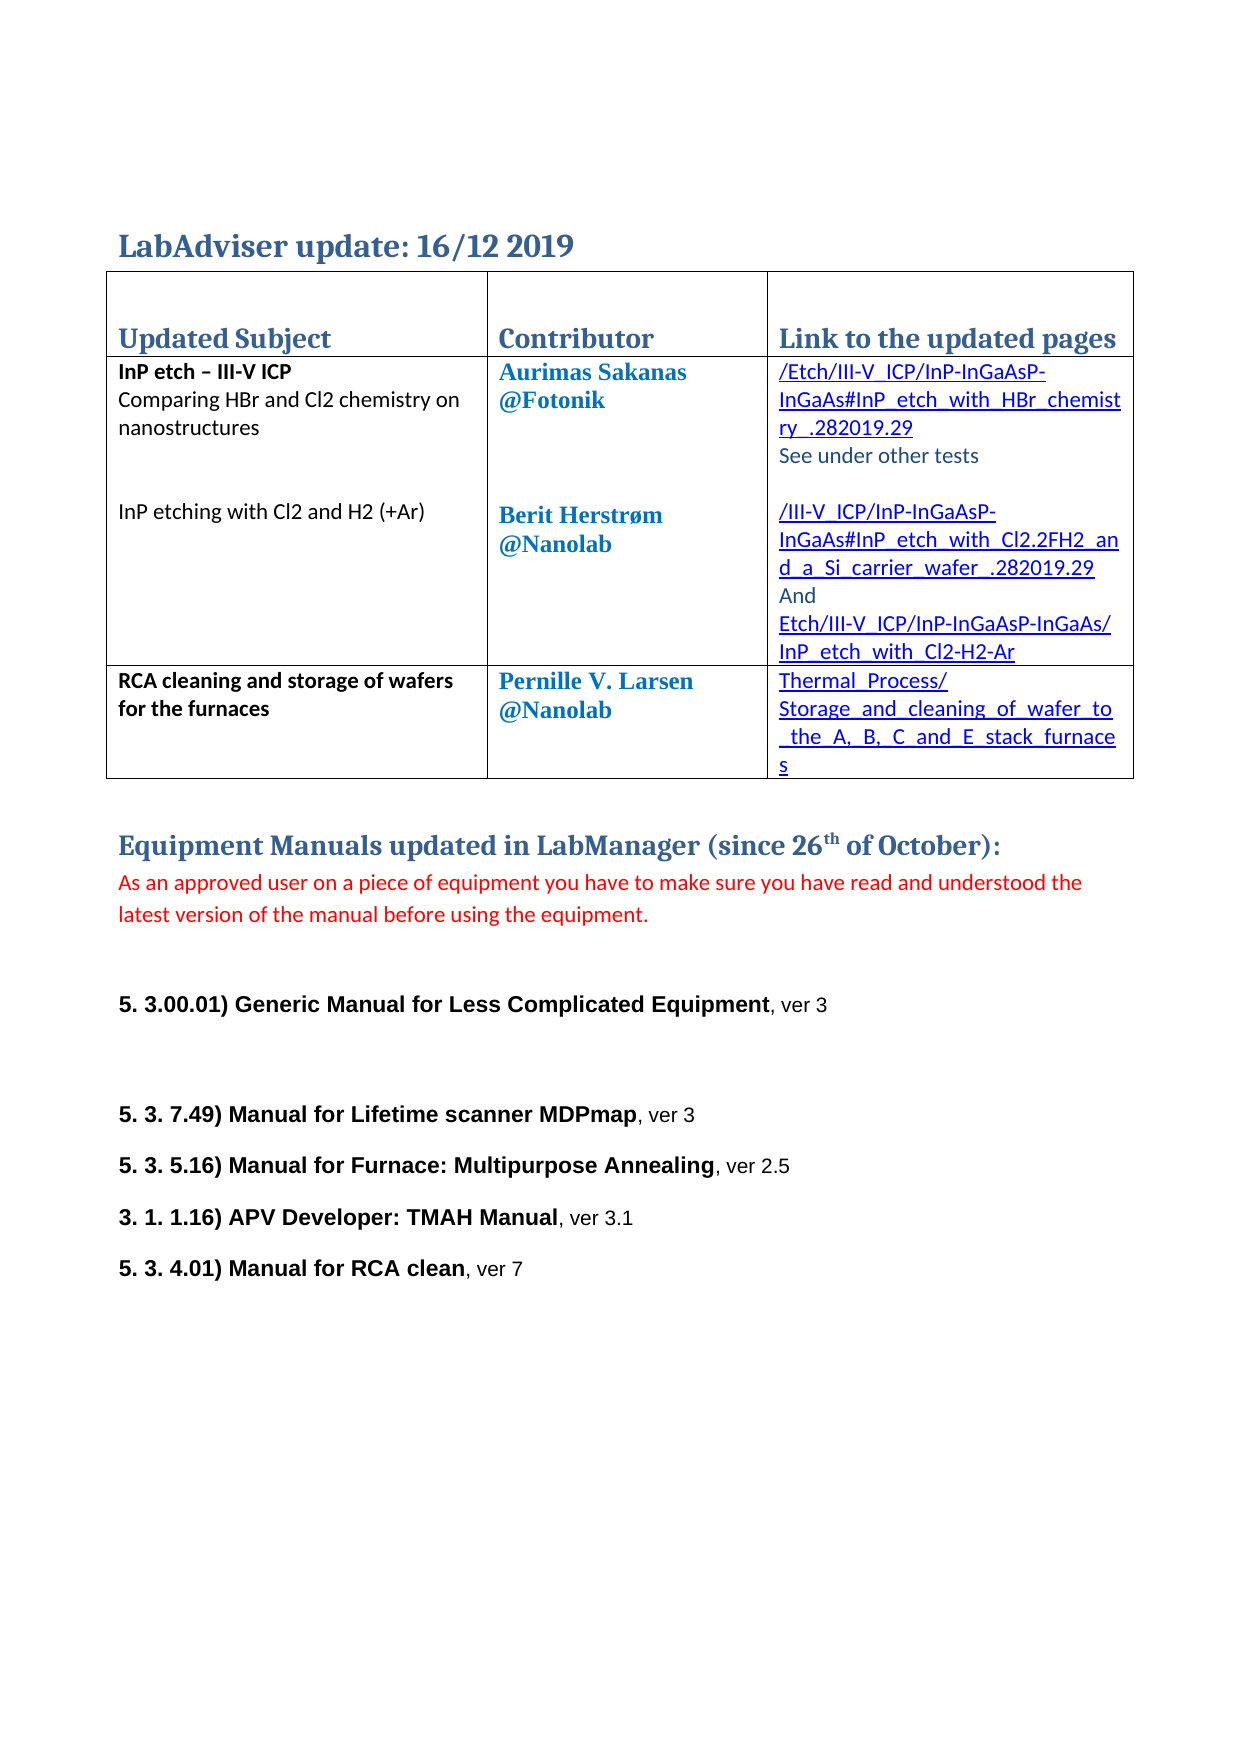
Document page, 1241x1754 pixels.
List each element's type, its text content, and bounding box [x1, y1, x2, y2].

table_header Contributor [488, 272, 767, 356]
table_cell Pernille V. Larsen @Nanolab [488, 666, 767, 778]
table_cell Aurimas Sakanas @Fotonik Berit Herstrøm @Nanolab [488, 357, 767, 665]
subtitle LabAdviser update: 16/12 2019 [118, 227, 1122, 266]
table_cell 3. 1. 1.16) APV Developer: TMAH Manual, ver 3.1 [119, 1204, 834, 1254]
table_cell 5. 3. 5.16) Manual for Furnace: Multipurpose Annealing, ver 2.5 [119, 1153, 834, 1203]
table_cell InP etch – III-V ICP Comparing HBr and Cl2 chemistry on nanostructures InP etching with Cl2 and H2 (+Ar) [107, 357, 487, 665]
subtitle Equipment Manuals updated in LabManager (since 26th of October): [118, 829, 1122, 863]
table_header 5. 3.00.01) Generic Manual for Less Complicated Equipment, ver 3 [119, 985, 834, 1042]
table_header Link to the updated pages [768, 272, 1133, 356]
text As an approved user on a piece of equipment you have to make sure you have read and understood the latest version of the manual before using the equipment. [118, 868, 1122, 960]
table_header Updated Subject [107, 272, 487, 356]
table_cell /Etch/III-V_ICP/InP-InGaAsP-InGaAs#InP_etch_with_HBr_chemistry_.282019.29 See under other tests /III-V_ICP/InP-InGaAsP-InGaAs#InP_etch_with_Cl2.2FH2_and_a_Si_carrier_wafer_.282019.29 And Etch/III-V_ICP/InP-InGaAsP-InGaAs/InP_etch_with_Cl2-H2-Ar [768, 357, 1133, 665]
table_cell 5. 3. 7.49) Manual for Lifetime scanner MDPmap, ver 3 [119, 1095, 834, 1152]
table_cell Thermal_Process/Storage_and_cleaning_of_wafer_to_the_A,_B,_C_and_E_stack_furnaces [768, 666, 1133, 778]
table_cell 5. 3. 4.01) Manual for RCA clean, ver 7 [119, 1255, 834, 1306]
table_cell RCA cleaning and storage of wafers for the furnaces [107, 666, 487, 778]
